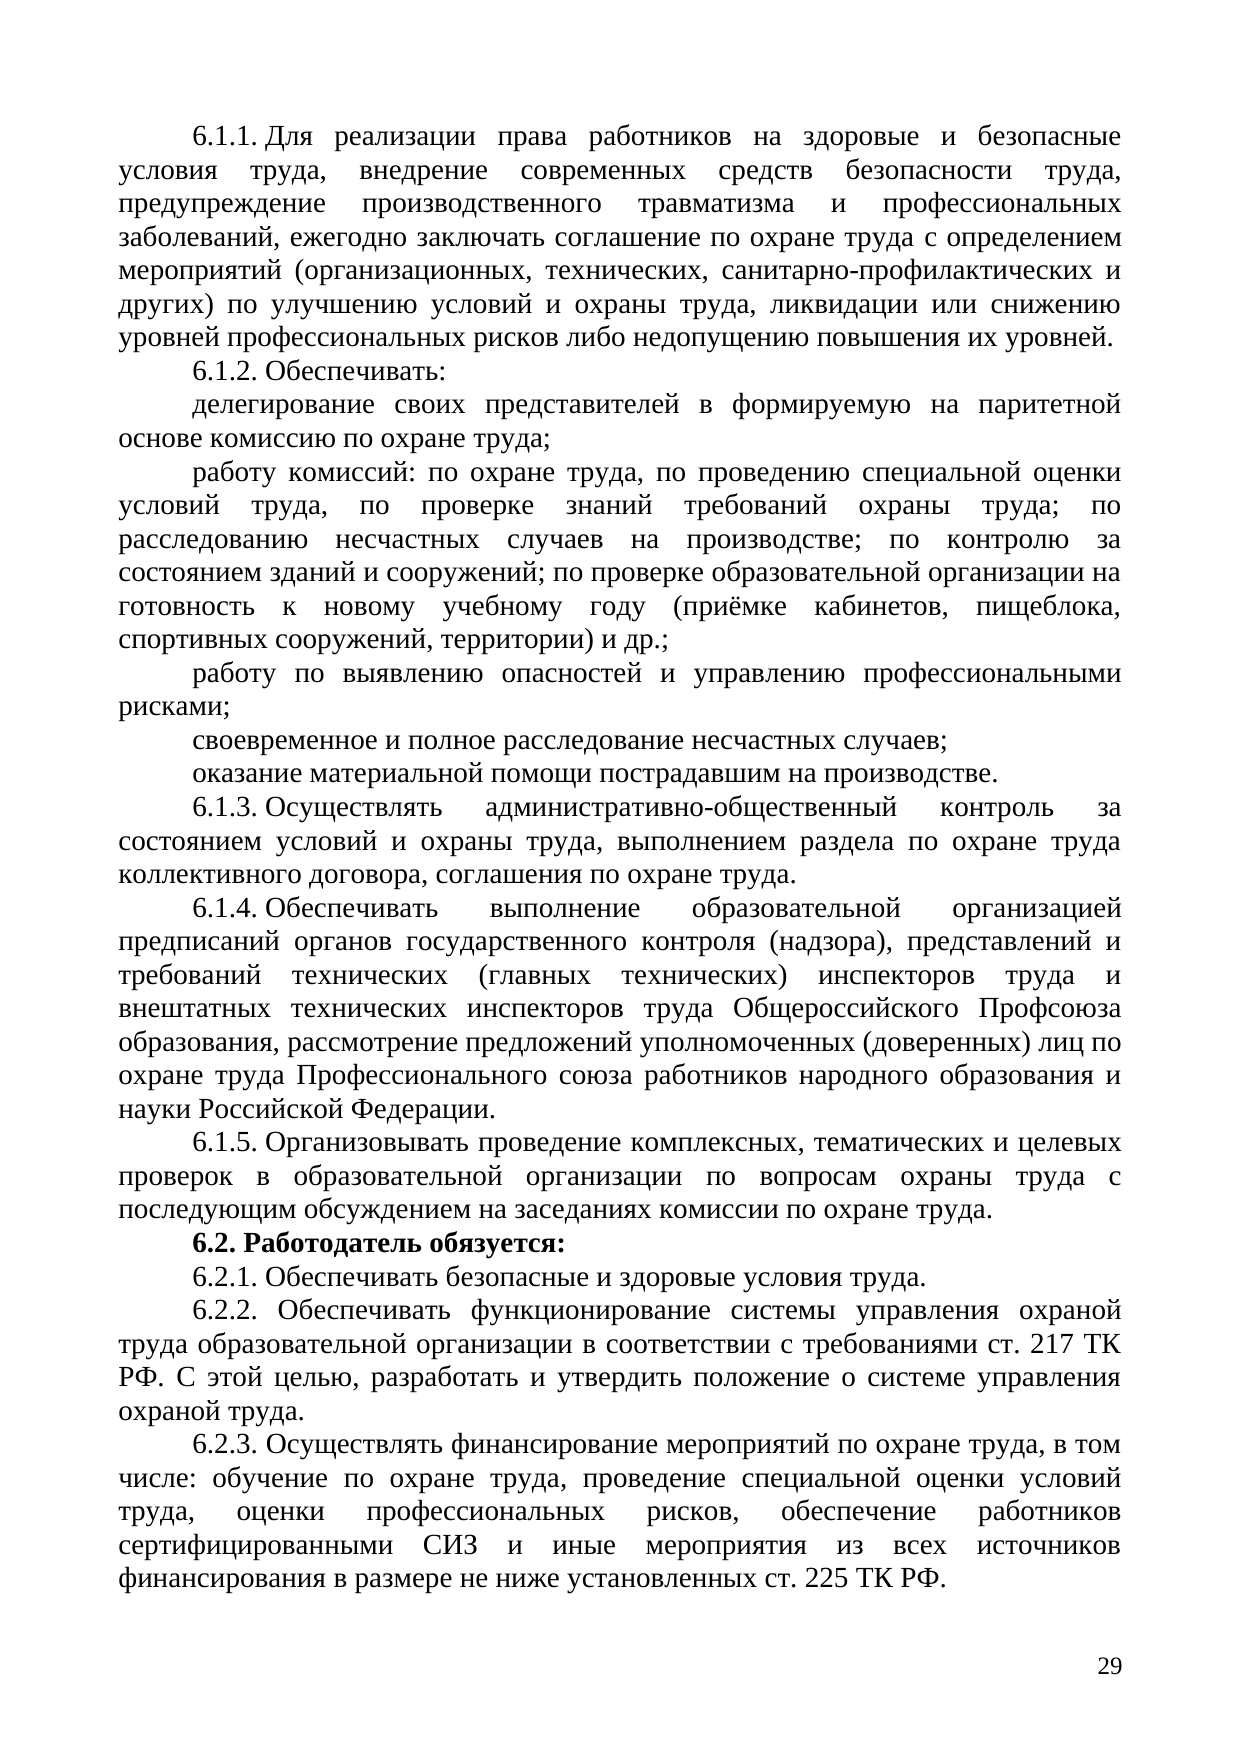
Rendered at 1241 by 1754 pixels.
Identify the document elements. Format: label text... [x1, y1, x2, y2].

text 6.1.4. Обеспечивать выполнение образовательной организацией предписаний органов государственного контроля (надзора), представлений и требований технических (главных технических) инспекторов труда и внештатных технических инспекторов труда Общероссийского Профсоюза образования, рассмотрение предложений уполномоченных (доверенных) лиц по охране труда Профессионального союза работников народного образования и науки Российской Федерации. [118, 890, 1122, 1124]
text 6.1.2. Обеспечивать: [118, 353, 1122, 387]
text 6.1.1. Для реализации права работников на здоровые и безопасные условия труда, внедрение современных средств безопасности труда, предупреждение производственного травматизма и профессиональных заболеваний, ежегодно заключать соглашение по охране труда с определением мероприятий (организационных, технических, санитарно-профилактических и других) по улучшению условий и охраны труда, ликвидации или снижению уровней профессиональных рисков либо недопущению повышения их уровней. [118, 118, 1122, 353]
text работу комиссий: по охране труда, по проведению специальной оценки условий труда, по проверке знаний требований охраны труда; по расследованию несчастных случаев на производстве; по контролю за состоянием зданий и сооружений; по проверке образовательной организации на готовность к новому учебному году (приёмке кабинетов, пищеблока, спортивных сооружений, территории) и др.; [118, 454, 1122, 655]
text 6.2.1. Обеспечивать безопасные и здоровые условия труда. [118, 1259, 1122, 1292]
text работу по выявлению опасностей и управлению профессиональными рисками; [118, 655, 1122, 722]
text оказание материальной помощи пострадавшим на производстве. [118, 756, 1122, 789]
text 6.1.5. Организовывать проведение комплексных, тематических и целевых проверок в образовательной организации по вопросам охраны труда с последующим обсуждением на заседаниях комиссии по охране труда. [118, 1124, 1122, 1225]
text 6.2.3. Осуществлять финансирование мероприятий по охране труда, в том числе: обучение по охране труда, проведение специальной оценки условий труда, оценки профессиональных рисков, обеспечение работников сертифицированными СИЗ и иные мероприятия из всех источников финансирования в размере не ниже установленных ст. 225 ТК РФ. [118, 1426, 1122, 1594]
text своевременное и полное расследование несчастных случаев; [118, 722, 1122, 756]
text 6.2.2. Обеспечивать функционирование системы управления охраной труда образовательной организации в соответствии с требованиями ст. 217 ТК РФ. С этой целью, разработать и утвердить положение о системе управления охраной труда. [118, 1292, 1122, 1426]
text 6.1.3. Осуществлять административно-общественный контроль за состоянием условий и охраны труда, выполнением раздела по охране труда коллективного договора, соглашения по охране труда. [118, 789, 1122, 890]
text делегирование своих представителей в формируемую на паритетной основе комиссию по охране труда; [118, 387, 1122, 454]
text 6.2. Работодатель обязуется: [118, 1225, 1122, 1259]
